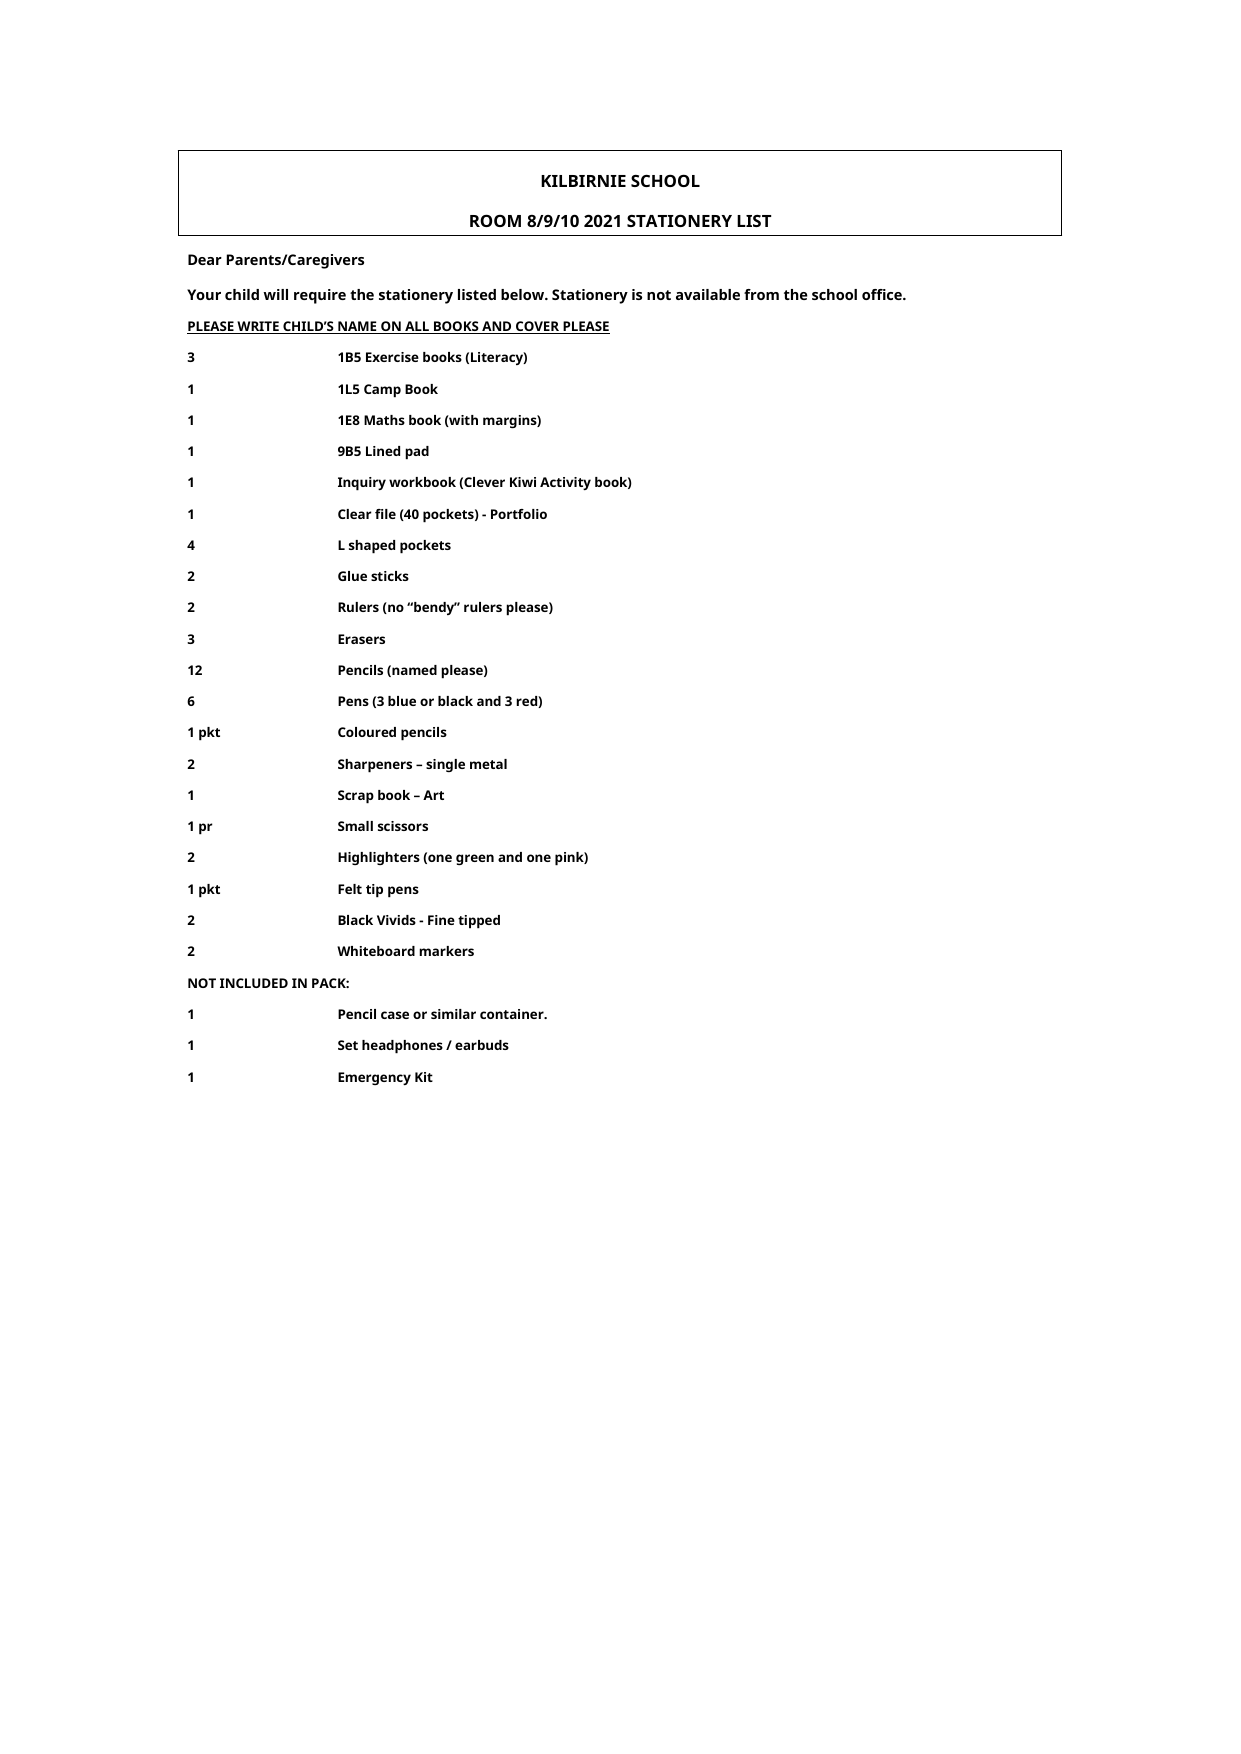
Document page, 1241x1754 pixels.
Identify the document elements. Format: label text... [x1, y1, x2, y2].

text 1 Pencil case or similar container. [187, 992, 1053, 1023]
text 1 Emergency Kit [187, 1055, 1053, 1086]
text 1 Clear file (40 pockets) - Portfolio [187, 492, 1053, 523]
text ROOM 8/9/10 2021 STATIONERY LIST [179, 190, 1061, 233]
text 3 Erasers [187, 617, 1053, 648]
text 1 pkt Felt tip pens [187, 867, 1053, 898]
text KILBIRNIE SCHOOL [179, 151, 1061, 190]
text 3 1B5 Exercise books (Literacy) [187, 336, 1053, 367]
text 2 Highlighters (one green and one pink) [187, 836, 1053, 867]
text 1 Inquiry workbook (Clever Kiwi Activity book) [187, 461, 1053, 492]
text 6 Pens (3 blue or black and 3 red) [187, 679, 1053, 711]
text 1 pr Small scissors [187, 804, 1053, 836]
text 4 L shaped pockets [187, 523, 1053, 554]
text NOT INCLUDED IN PACK: [187, 961, 1053, 992]
text Your child will require the stationery listed below. Stationery is not available from the school office. [187, 270, 1053, 304]
text 2 Sharpeners – single metal [187, 742, 1053, 773]
text PLEASE WRITE CHILD’S NAME ON ALL BOOKS AND COVER PLEASE [187, 304, 1053, 336]
text 1 Set headphones / earbuds [187, 1023, 1053, 1055]
text 1 Scrap book – Art [187, 773, 1053, 804]
text 2 Whiteboard markers [187, 929, 1053, 961]
text 1 1E8 Maths book (with margins) [187, 398, 1053, 429]
text 2 Rulers (no “bendy” rulers please) [187, 586, 1053, 617]
text 2 Glue sticks [187, 554, 1053, 586]
text Dear Parents/Caregivers [187, 236, 1053, 270]
text 1 9B5 Lined pad [187, 429, 1053, 461]
text 12 Pencils (named please) [187, 648, 1053, 679]
text 2 Black Vivids - Fine tipped [187, 898, 1053, 929]
text 1 1L5 Camp Book [187, 367, 1053, 398]
text 1 pkt Coloured pencils [187, 711, 1053, 742]
